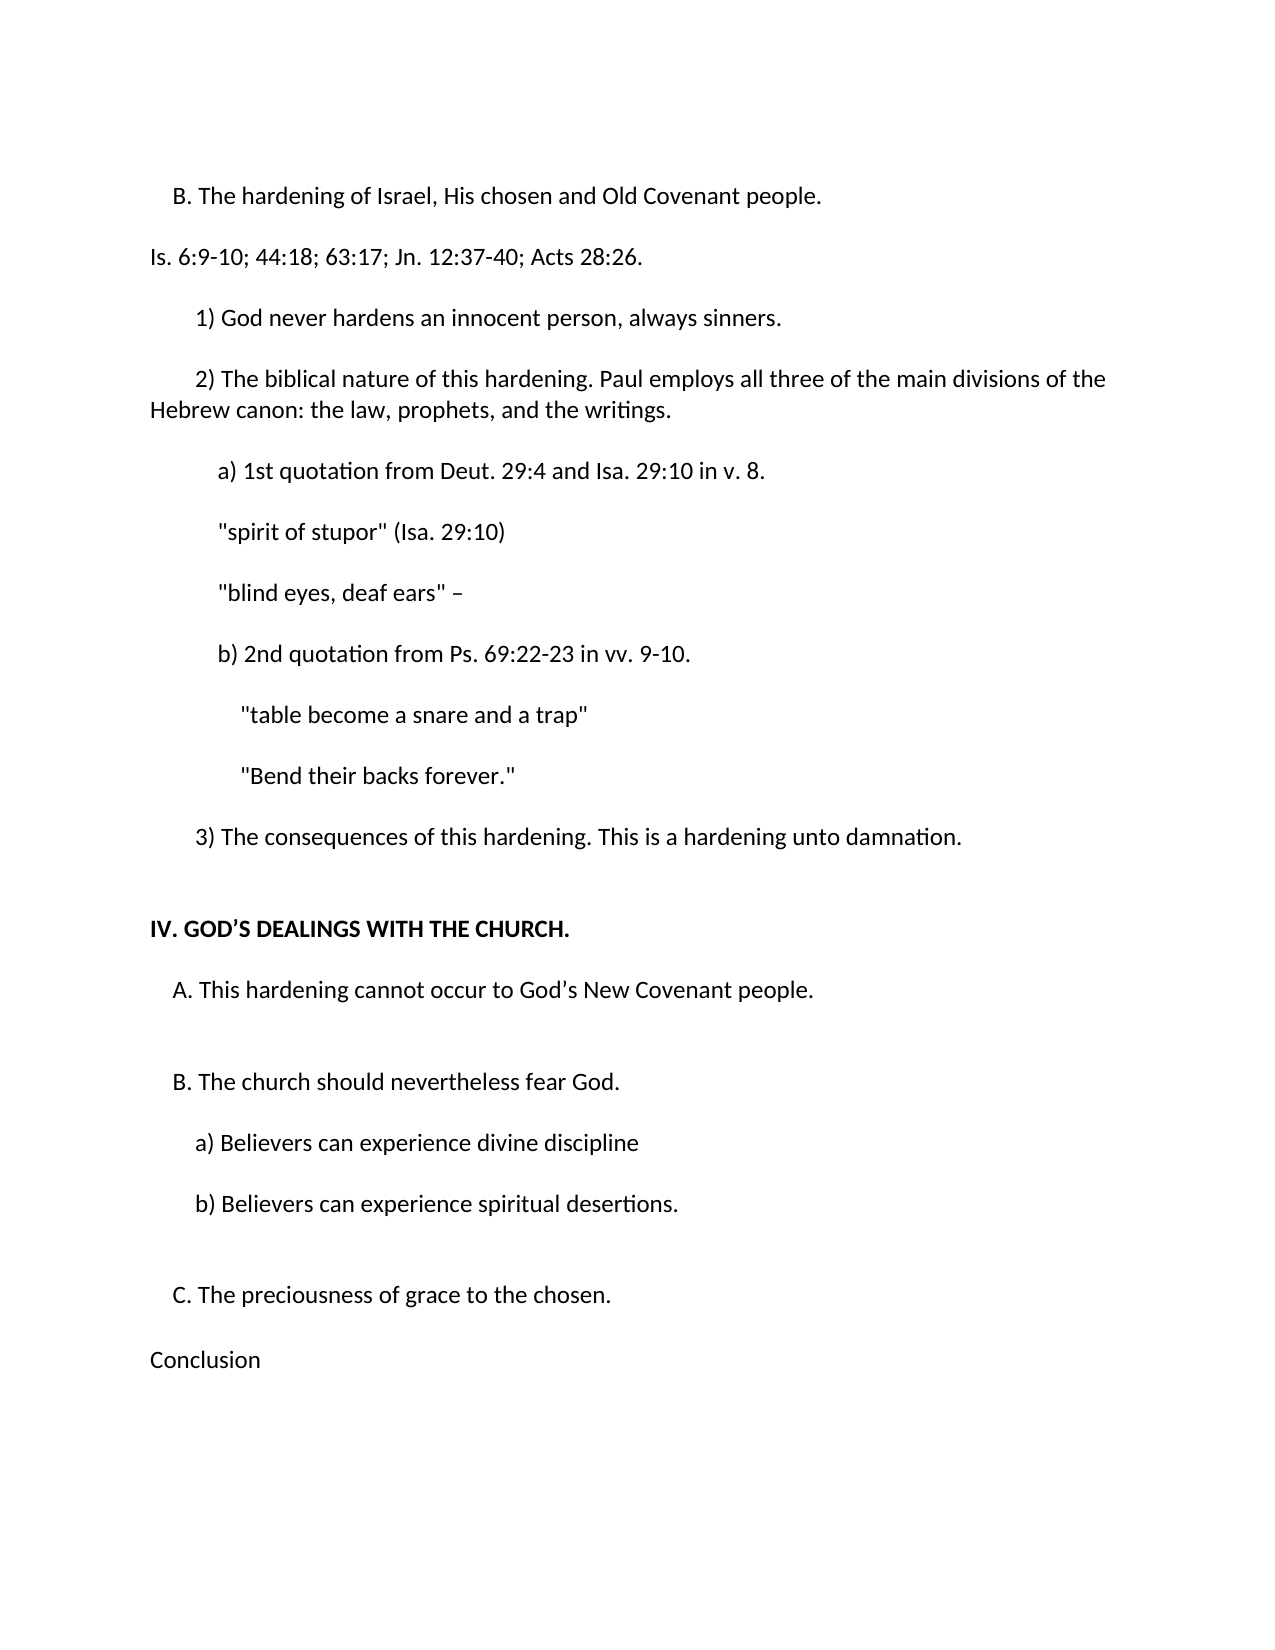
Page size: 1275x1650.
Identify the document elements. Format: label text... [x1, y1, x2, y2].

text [150, 150, 1125, 1344]
text Conclusion [150, 1344, 1125, 1374]
